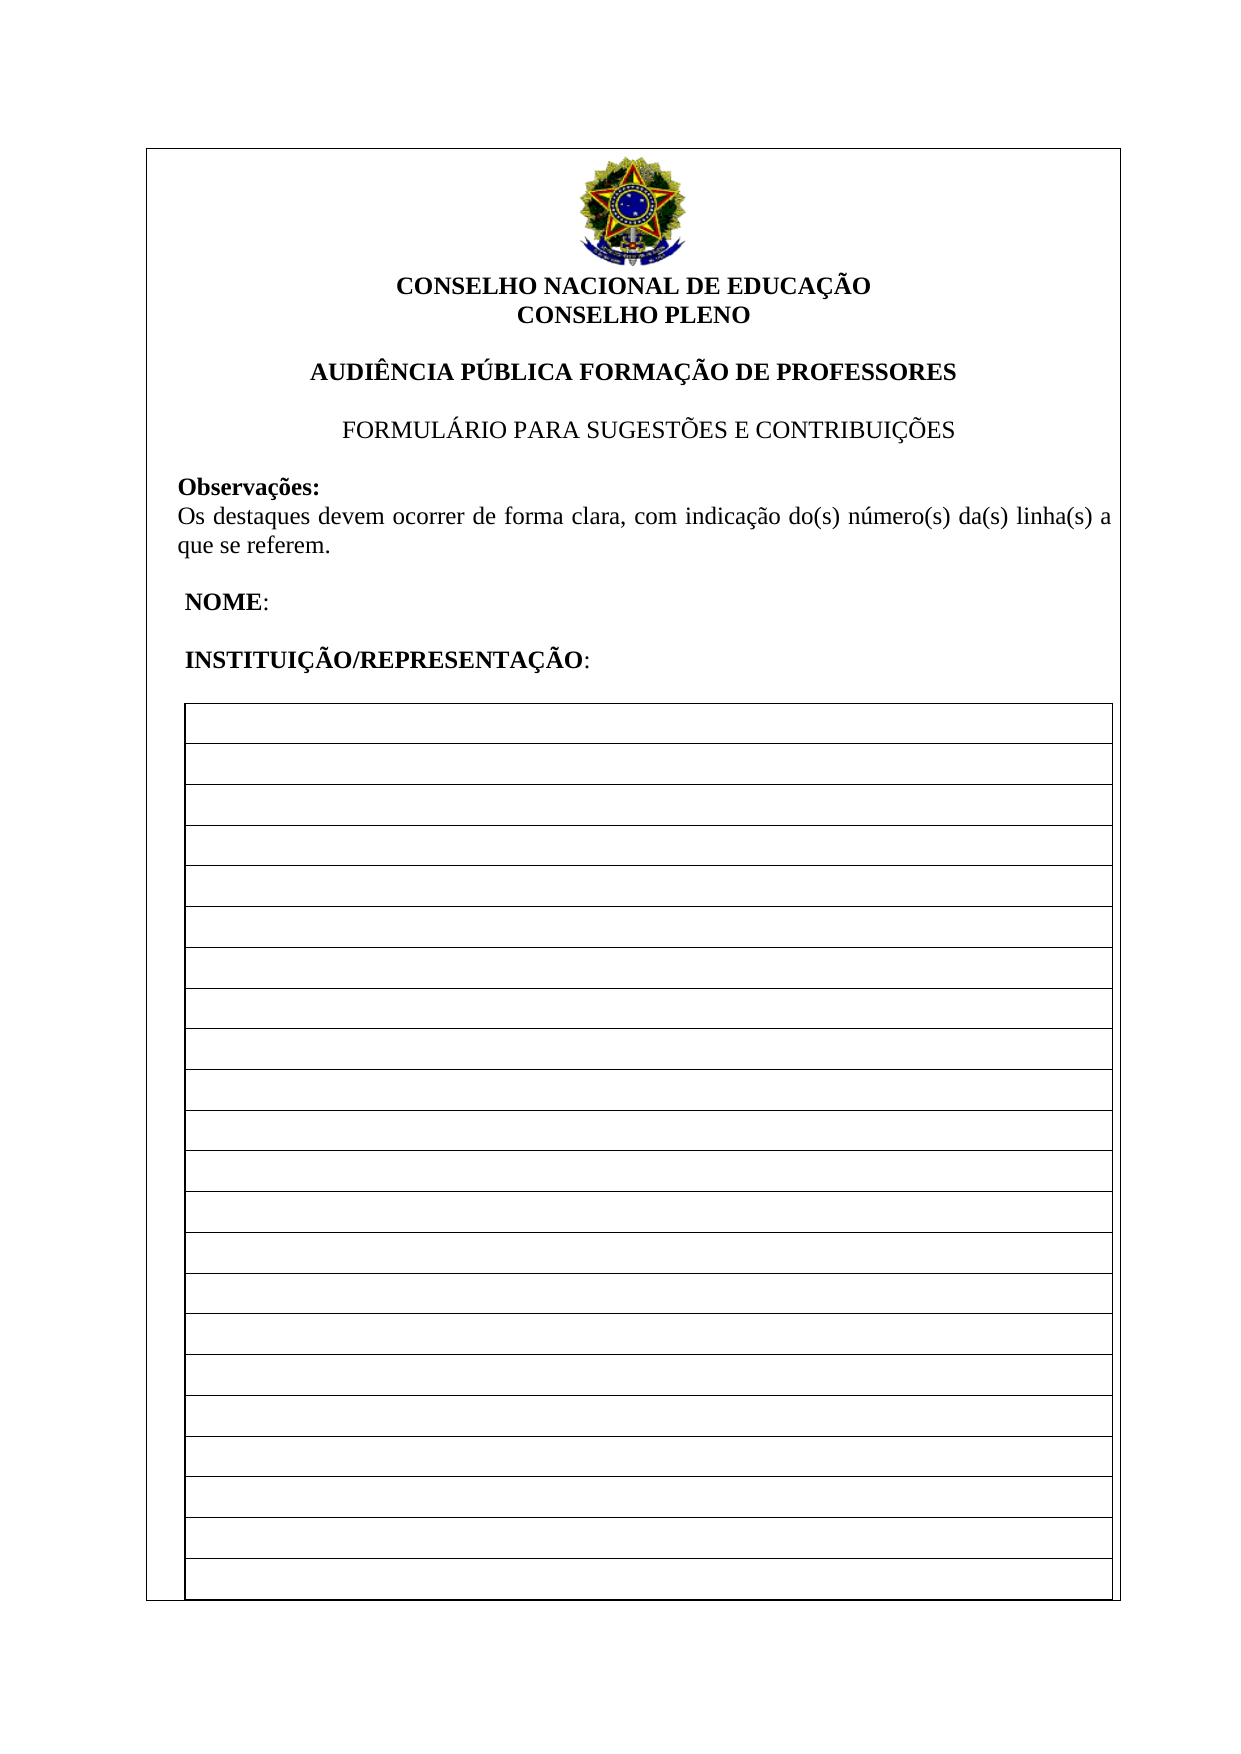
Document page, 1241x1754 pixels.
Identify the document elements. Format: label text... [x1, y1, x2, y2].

picture [568, 148, 699, 272]
